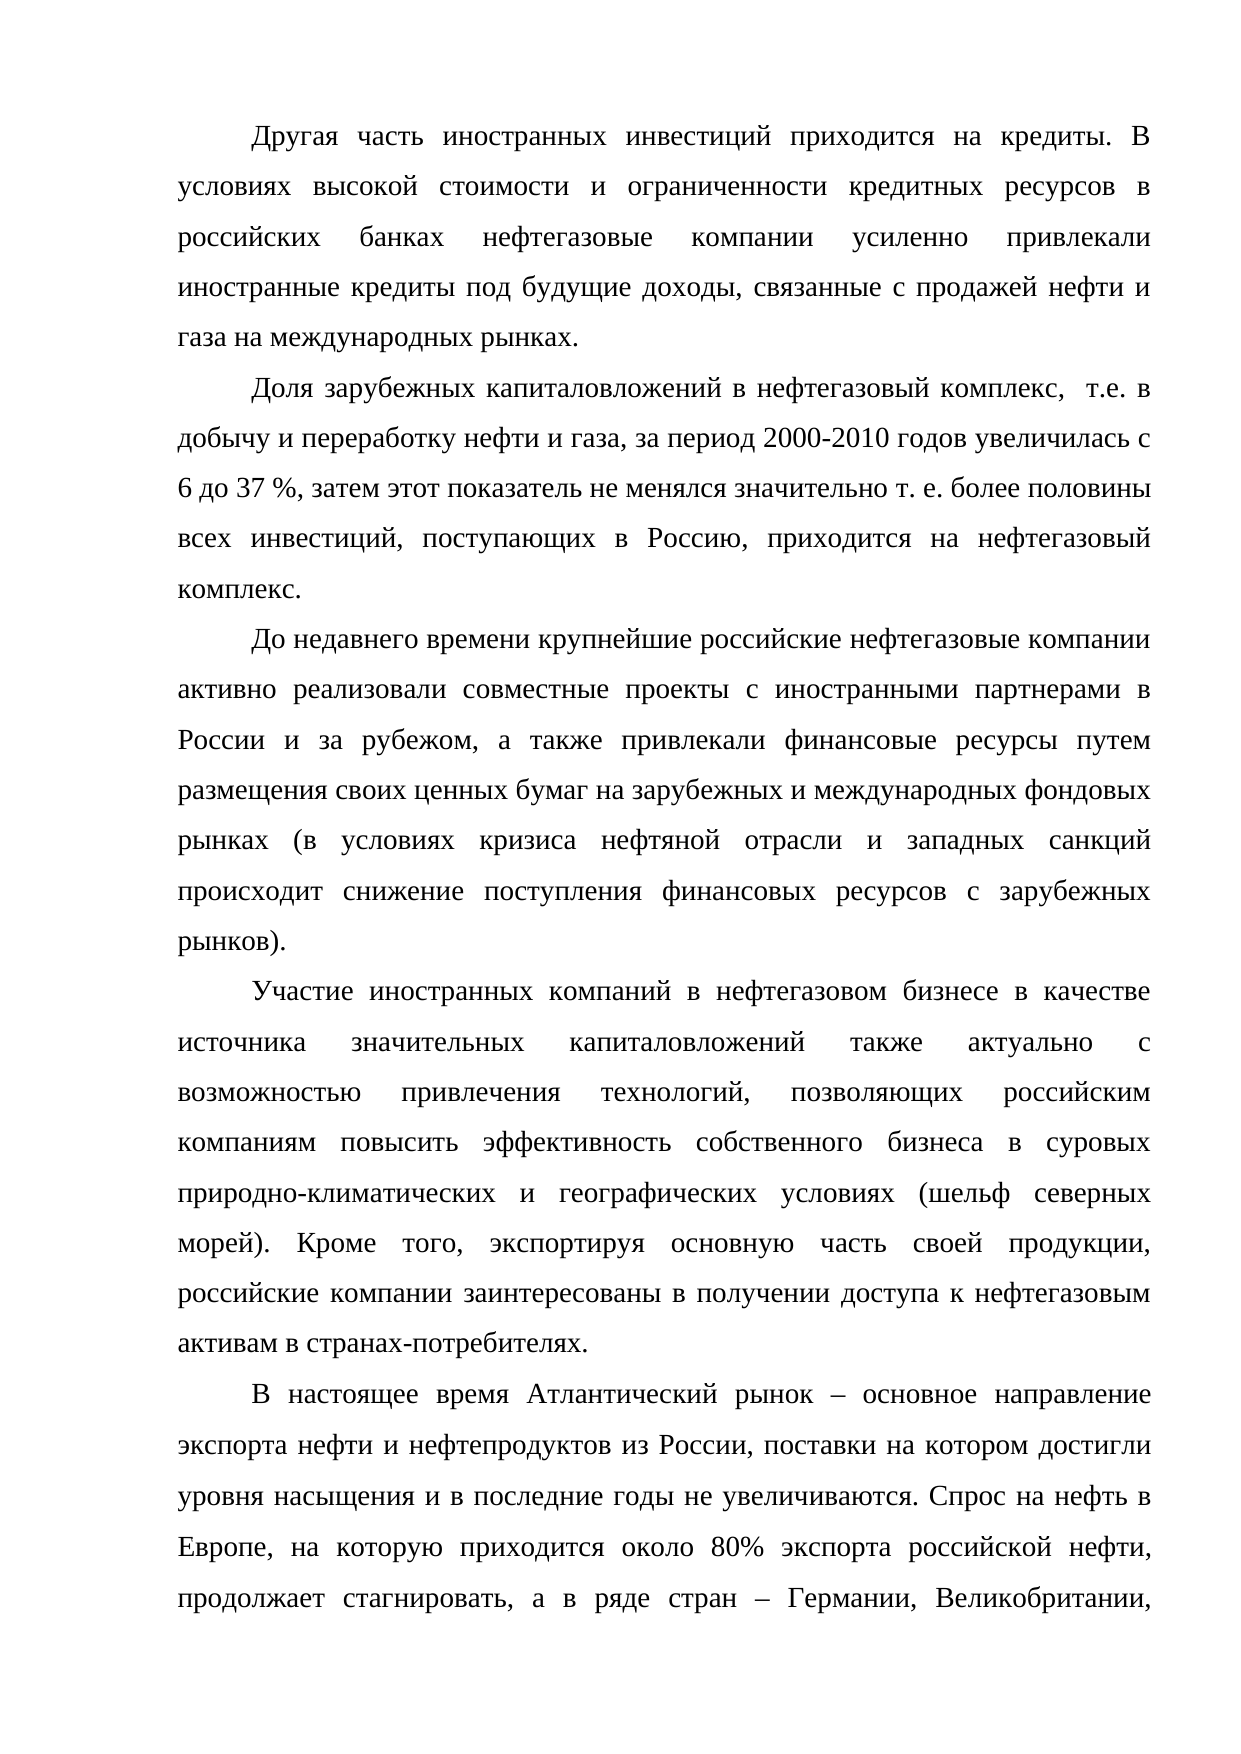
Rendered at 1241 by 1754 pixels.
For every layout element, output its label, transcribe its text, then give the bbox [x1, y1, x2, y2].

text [177, 1376, 1152, 1615]
text Другая часть иностранных инвестиций приходится на кредиты. В условиях высокой стоимости и ограниченности кредитных ресурсов в российских банках нефтегазовые компании усиленно привлекали иностранные кредиты под будущие доходы, связанные с продажей нефти и газа на международных рынках. [177, 118, 1152, 353]
text До недавнего времени крупнейшие российские нефтегазовые компании активно реализовали совместные проекты с иностранными партнерами в России и за рубежом, а также привлекали финансовые ресурсы путем размещения своих ценных бумаг на зарубежных и международных фондовых рынках (в условиях кризиса нефтяной отрасли и западных санкций происходит снижение поступления финансовых ресурсов с зарубежных рынков). [177, 621, 1152, 957]
text Участие иностранных компаний в нефтегазовом бизнесе в качестве источника значительных капиталовложений также актуально с возможностью привлечения технологий, позволяющих российским компаниям повысить эффективность собственного бизнеса в суровых природно-климатических и географических условиях (шельф северных морей). Кроме того, экспортируя основную часть своей продукции, российские компании заинтересованы в получении доступа к нефтегазовым активам в странах-потребителях. [177, 973, 1152, 1359]
text Доля зарубежных капиталовложений в нефтегазовый комплекс, т.е. в добычу и переработку нефти и газа, за период 2000-2010 годов увеличилась с 6 до 37 %, затем этот показатель не менялся значительно т. е. более половины всех инвестиций, поступающих в Россию, приходится на нефтегазовый комплекс. [177, 370, 1152, 604]
